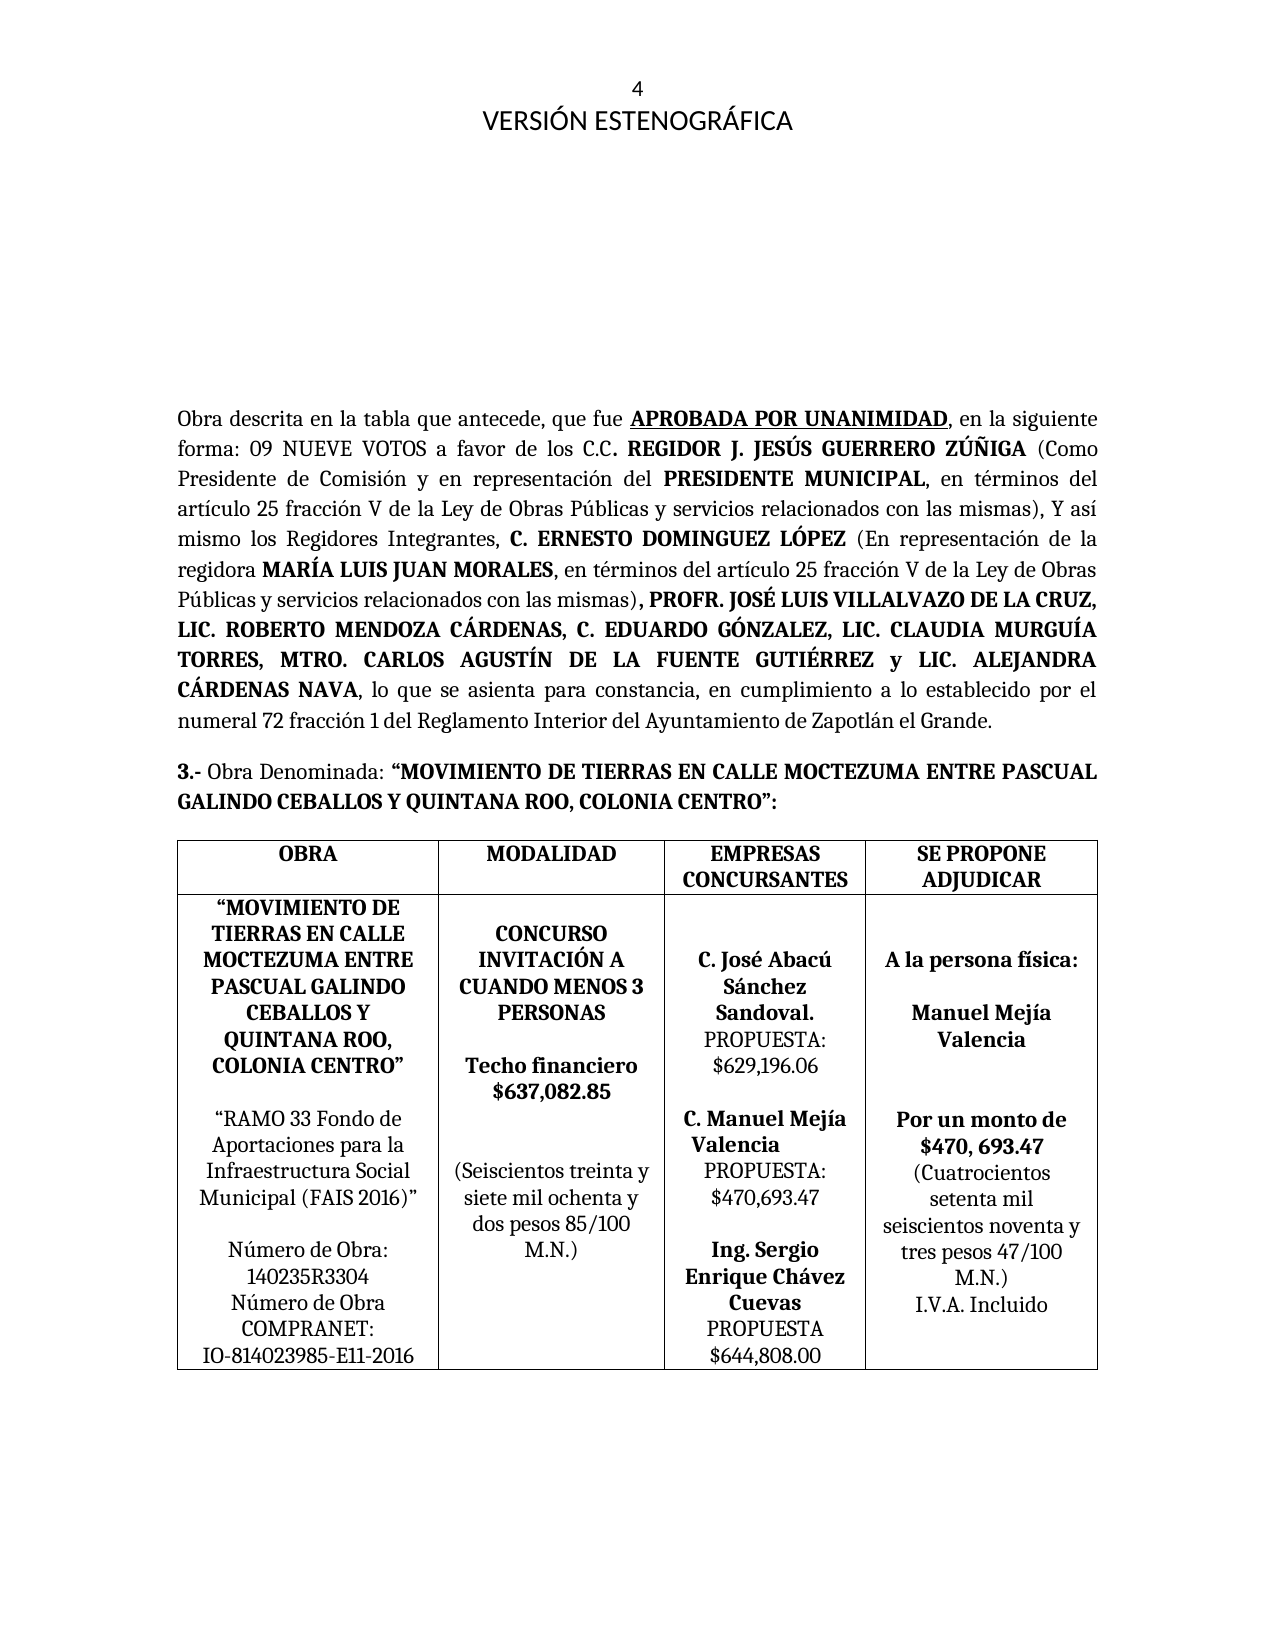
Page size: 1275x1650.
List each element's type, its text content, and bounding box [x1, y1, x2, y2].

table_cell “MOVIMIENTO DE TIERRAS EN CALLE MOCTEZUMA ENTRE PASCUAL GALINDO CEBALLOS Y QUINTANA ROO, COLONIA CENTRO” “RAMO 33 Fondo de Aportaciones para la Infraestructura Social Municipal (FAIS 2016)” Número de Obra: 140235R3304 Número de Obra COMPRANET: IO-814023985-E11-2016 [178, 895, 438, 1369]
table_header OBRA [178, 841, 438, 893]
table_cell CONCURSO INVITACIÓN A CUANDO MENOS 3 PERSONAS Techo financiero $637,082.85 (Seiscientos treinta y siete mil ochenta y dos pesos 85/100 M.N.) [439, 895, 664, 1369]
text 3.- Obra Denominada: “MOVIMIENTO DE TIERRAS EN CALLE MOCTEZUMA ENTRE PASCUAL GALINDO CEBALLOS Y QUINTANA ROO, COLONIA CENTRO”: [177, 758, 1098, 815]
table_header MODALIDAD [439, 841, 664, 893]
table_header EMPRESAS CONCURSANTES [665, 841, 865, 893]
text Obra descrita en la tabla que antecede, que fue APROBADA POR UNANIMIDAD, en la siguiente forma: 09 NUEVE VOTOS a favor de los C.C. REGIDOR J. JESÚS GUERRERO ZÚÑIGA (Como Presidente de Comisión y en representación del PRESIDENTE MUNICIPAL, en términos del artículo 25 fracción V de la Ley de Obras Públicas y servicios relacionados con las mismas), Y así mismo los Regidores Integrantes, C. ERNESTO DOMINGUEZ LÓPEZ (En representación de la regidora MARÍA LUIS JUAN MORALES, en términos del artículo 25 fracción V de la Ley de Obras Públicas y servicios relacionados con las mismas), PROFR. JOSÉ LUIS VILLALVAZO DE LA CRUZ, LIC. ROBERTO MENDOZA CÁRDENAS, C. EDUARDO GÓNZALEZ, LIC. CLAUDIA MURGUÍA TORRES, MTRO. CARLOS AGUSTÍN DE LA FUENTE GUTIÉRREZ y LIC. ALEJANDRA CÁRDENAS NAVA, lo que se asienta para constancia, en cumplimiento a lo establecido por el numeral 72 fracción 1 del Reglamento Interior del Ayuntamiento de Zapotlán el Grande. [177, 405, 1098, 734]
table_cell C. José Abacú Sánchez Sandoval. PROPUESTA: $629,196.06 C. Manuel Mejía Valencia PROPUESTA: $470,693.47 Ing. Sergio Enrique Chávez Cuevas PROPUESTA $644,808.00 [665, 895, 865, 1369]
table_cell A la persona física: Manuel Mejía Valencia Por un monto de $470, 693.47 (Cuatrocientos setenta mil seiscientos noventa y tres pesos 47/100 M.N.) I.V.A. Incluido [866, 895, 1097, 1369]
table_header SE PROPONE ADJUDICAR [866, 841, 1097, 893]
